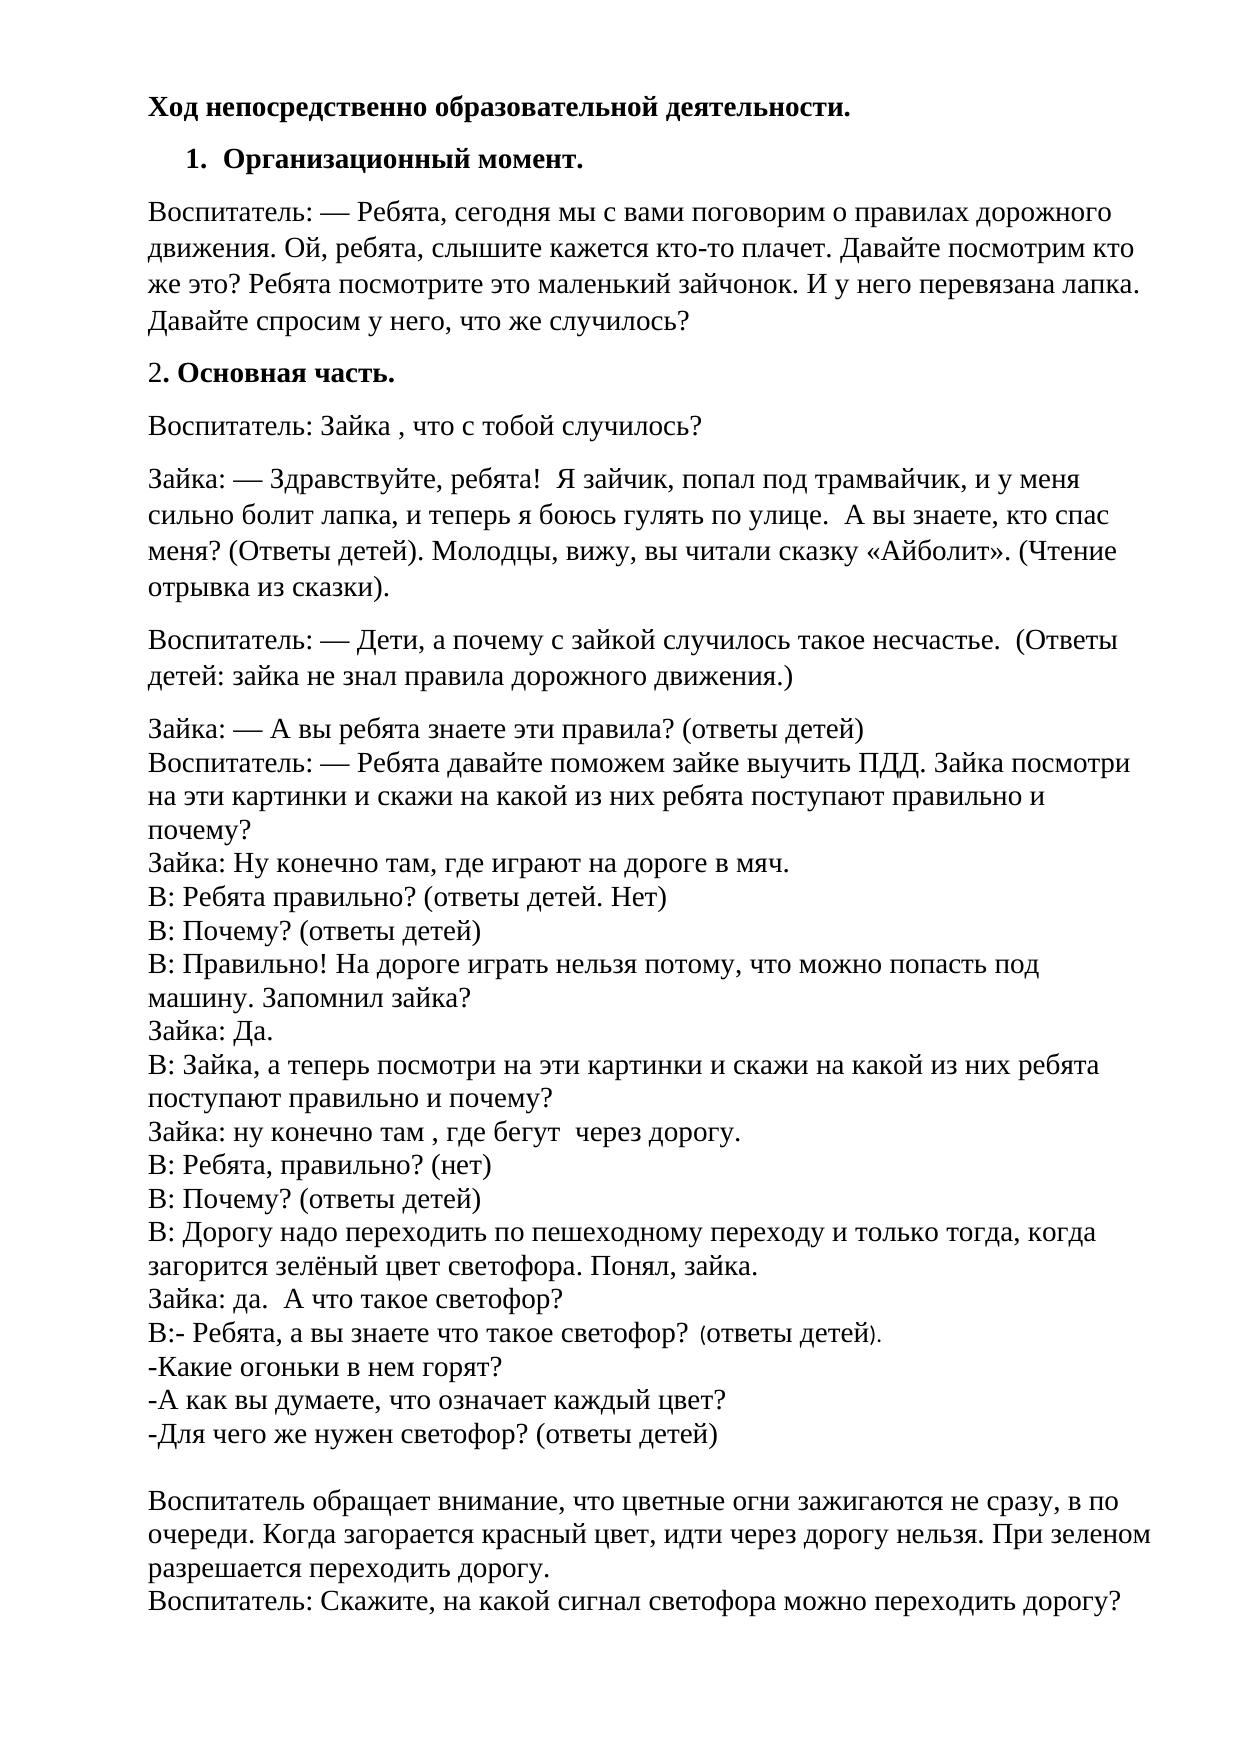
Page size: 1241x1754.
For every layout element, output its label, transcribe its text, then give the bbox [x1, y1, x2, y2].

text Воспитатель: Скажите, на какой сигнал светофора можно переходить дорогу? [148, 1583, 1152, 1617]
list Организационный момент. [185, 141, 1152, 175]
text Воспитатель: Зайка , что с тобой случилось? [148, 408, 1152, 442]
text Зайка: ну конечно там , где бегут через дорогу. [148, 1114, 1152, 1147]
text Ход непосредственно образовательной деятельности. [148, 89, 1152, 122]
text В:- Ребята, а вы знаете что такое светофор? (ответы детей). [148, 1315, 1152, 1349]
text 2. Основная часть. [148, 356, 1152, 389]
text В: Ребята, правильно? (нет) [148, 1147, 1152, 1181]
text В: Дорогу надо переходить по пешеходному переходу и только тогда, когда загорится зелёный цвет светофора. Понял, зайка. [148, 1214, 1152, 1282]
text Зайка: Да. [148, 1013, 1152, 1047]
text Воспитатель: — Ребята давайте поможем зайке выучить ПДД. Зайка посмотри на эти картинки и скажи на какой из них ребята поступают правильно и почему? [148, 745, 1152, 846]
text Зайка: да. А что такое светофор? [148, 1282, 1152, 1315]
text Зайка: — Здравствуйте, ребята! Я зайчик, попал под трамвайчик, и у меня сильно болит лапка, и теперь я боюсь гулять по улице. А вы знаете, кто спас меня? (Ответы детей). Молодцы, вижу, вы читали сказку «Айболит». (Чтение отрывка из сказки). [148, 461, 1152, 603]
text В: Правильно! На дороге играть нельзя потому, что можно попасть под машину. Запомнил зайка? [148, 946, 1152, 1013]
text В: Почему? (ответы детей) [148, 1181, 1152, 1214]
text Воспитатель: — Ребята, сегодня мы с вами поговорим о правилах дорожного движения. Ой, ребята, слышите кажется кто-то плачет. Давайте посмотрим кто же это? Ребята посмотрите это маленький зайчонок. И у него перевязана лапка. Давайте спросим у него, что же случилось? [148, 194, 1152, 336]
text В: Ребята правильно? (ответы детей. Нет) [148, 879, 1152, 913]
text Воспитатель: — Дети, а почему с зайкой случилось такое несчастье. (Ответы детей: зайка не знал правила дорожного движения.) [148, 622, 1152, 692]
text -Для чего же нужен светофор? (ответы детей) [148, 1416, 1152, 1449]
text Зайка: — А вы ребята знаете эти правила? (ответы детей) [148, 711, 1152, 745]
text В: Почему? (ответы детей) [148, 913, 1152, 946]
text -Какие огоньки в нем горят? [148, 1349, 1152, 1382]
text Воспитатель обращает внимание, что цветные огни зажигаются не сразу, в по очереди. Когда загорается красный цвет, идти через дорогу нельзя. При зеленом разрешается переходить дорогу. [148, 1483, 1152, 1583]
text -А как вы думаете, что означает каждый цвет? [148, 1382, 1152, 1416]
text Зайка: Ну конечно там, где играют на дороге в мяч. [148, 846, 1152, 879]
text В: Зайка, а теперь посмотри на эти картинки и скажи на какой из них ребята поступают правильно и почему? [148, 1047, 1152, 1114]
